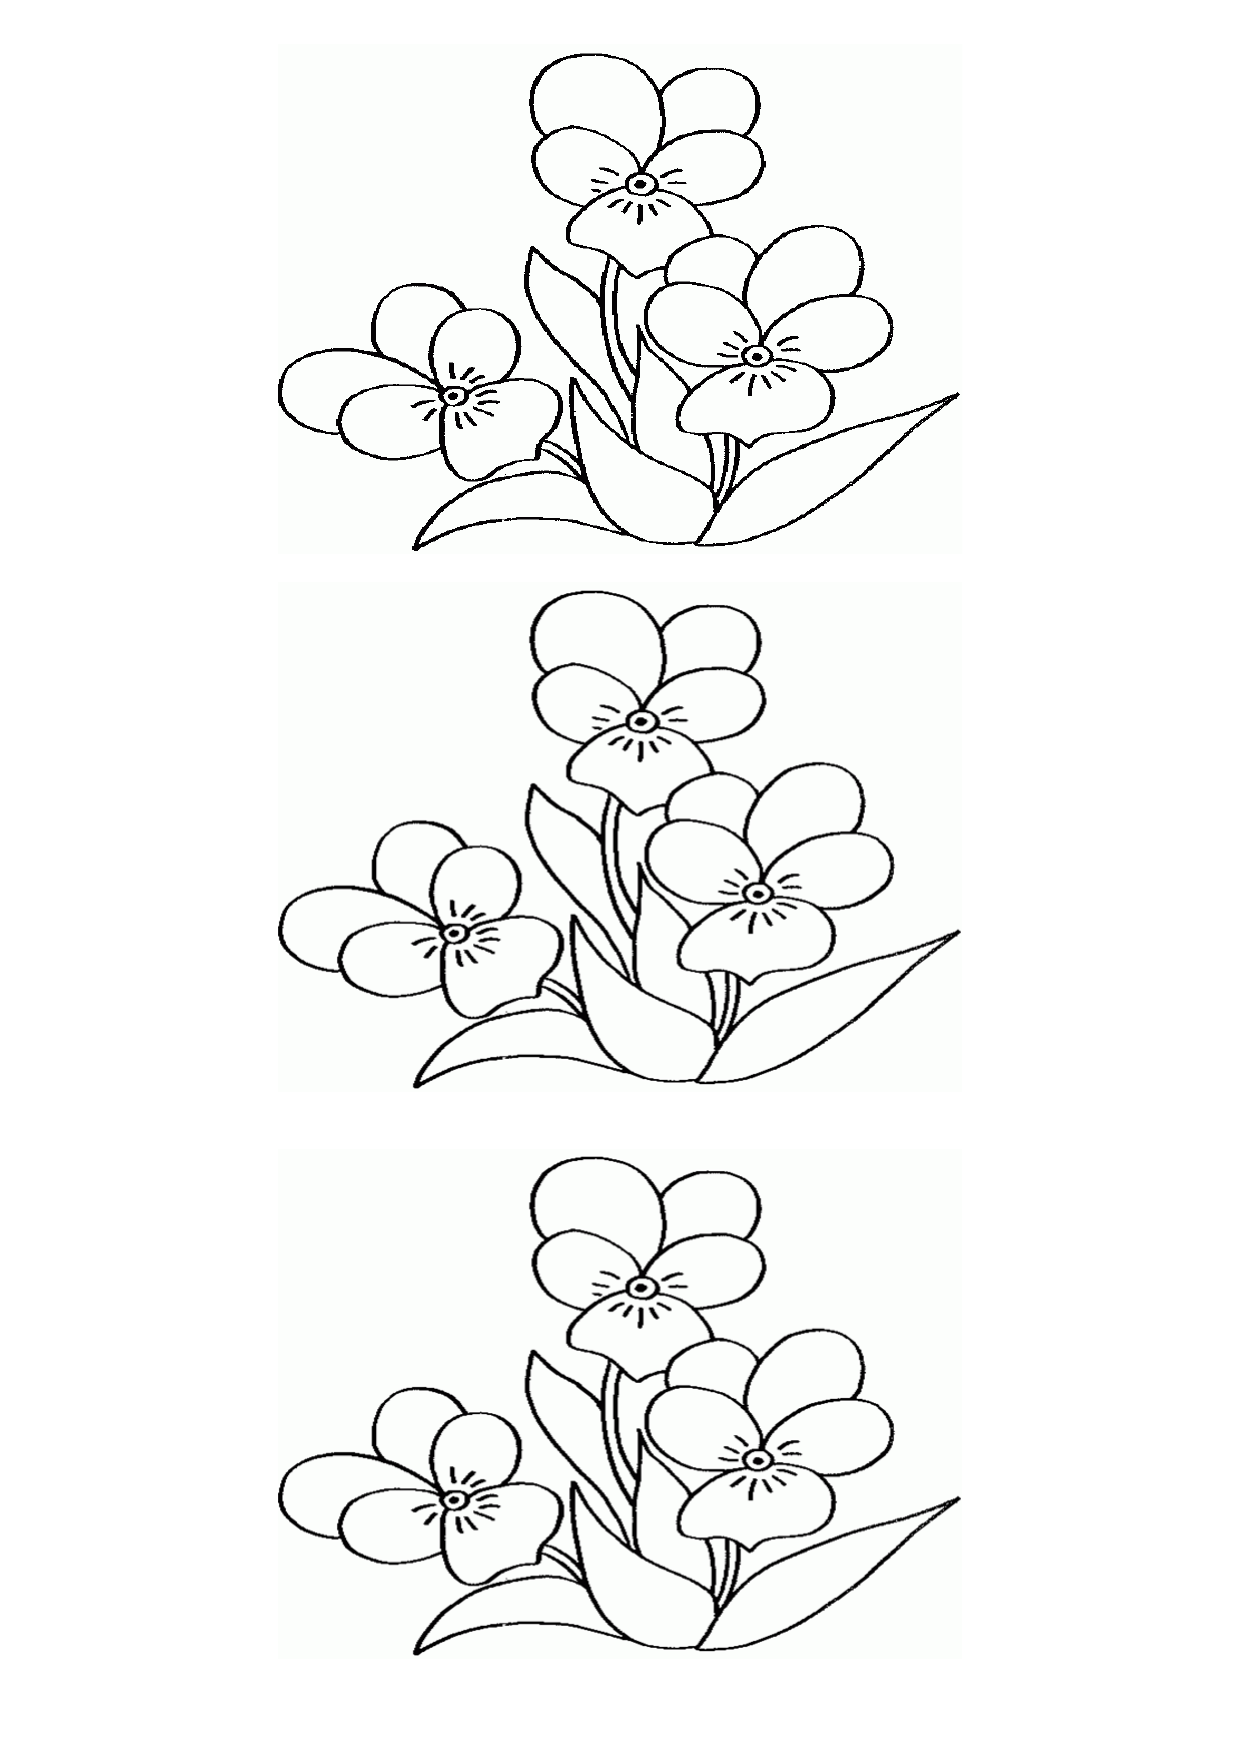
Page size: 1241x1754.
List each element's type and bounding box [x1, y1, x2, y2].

picture [278, 582, 963, 1092]
picture [278, 44, 963, 554]
picture [278, 1149, 963, 1659]
